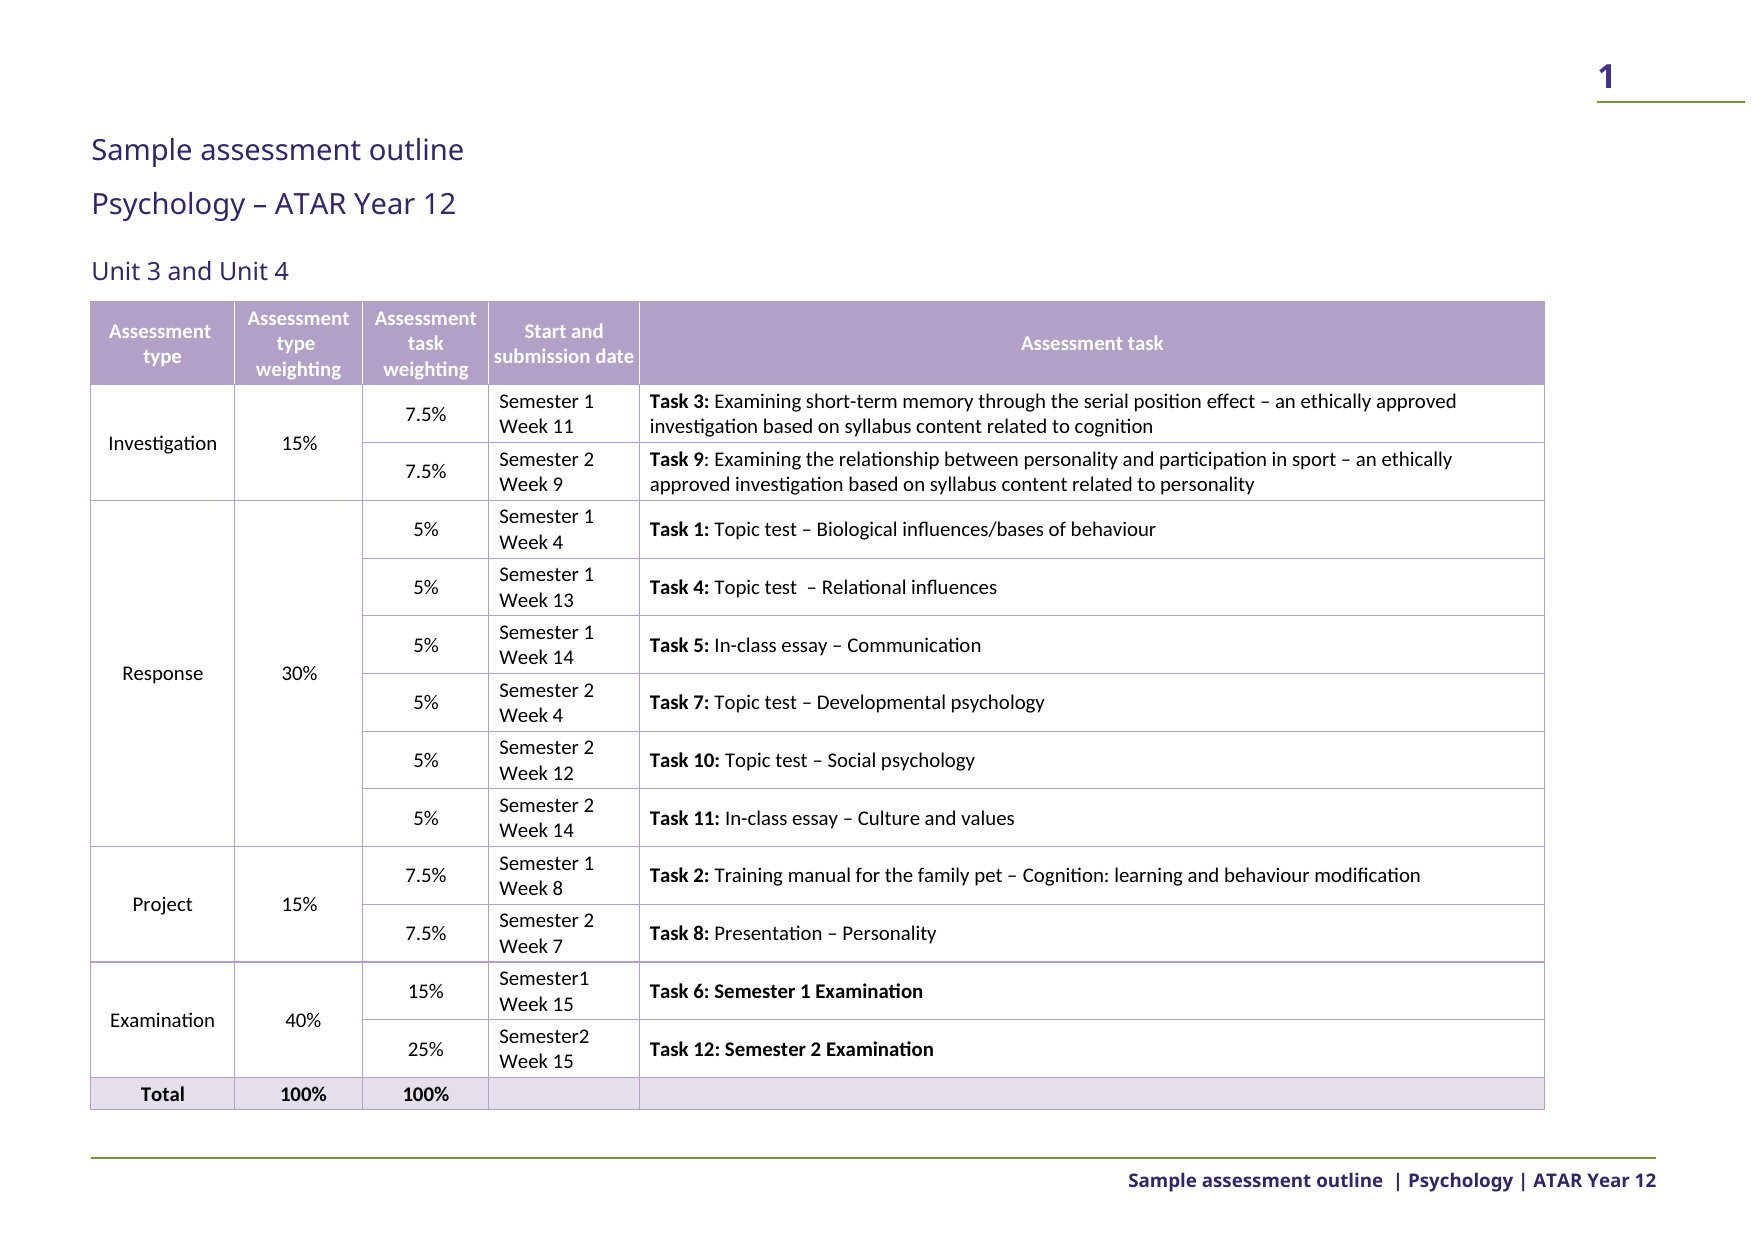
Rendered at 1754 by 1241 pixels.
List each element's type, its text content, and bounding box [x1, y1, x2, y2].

table_cell 5% [363, 674, 488, 731]
table_cell 7.5% [363, 905, 488, 961]
table_cell Task 7: Topic test – Developmental psychology [640, 674, 1544, 731]
table_header Assessment type weighting [235, 302, 362, 384]
table_cell Semester 2 Week 9 [489, 443, 639, 500]
table_cell 5% [363, 789, 488, 846]
table_cell Task 1: Topic test – Biological influences/bases of behaviour [640, 501, 1544, 557]
table_cell 5% [363, 732, 488, 788]
table_cell Semester 2 Week 12 [489, 732, 639, 788]
table_cell Task 11: In-class essay – Culture and values [640, 789, 1544, 846]
table_cell 5% [363, 501, 488, 557]
table_header Assessment type [91, 302, 234, 384]
table_cell Examination [91, 963, 234, 1077]
table_cell Task 5: In-class essay – Communication [640, 616, 1544, 673]
table_header Assessment task weighting [363, 302, 488, 384]
table_cell Task 12: Semester 2 Examination [640, 1020, 1544, 1077]
table_cell 100% [235, 1078, 362, 1109]
table_cell 15% [235, 847, 362, 961]
table_cell 7.5% [363, 443, 488, 500]
table_cell Task 3: Examining short-term memory through the serial position effect – an ethically approved investigation based on syllabus content related to cognition [640, 385, 1544, 442]
table_cell Total [91, 1078, 234, 1109]
subtitle Sample assessment outline [91, 129, 1604, 169]
table_cell [489, 1078, 639, 1109]
table_cell Semester 1 Week 4 [489, 501, 639, 557]
table_cell Investigation [91, 385, 234, 500]
table_cell 25% [363, 1020, 488, 1077]
table_cell Task 2: Training manual for the family pet – Cognition: learning and behaviour modification [640, 847, 1544, 904]
table_cell [640, 1078, 1544, 1109]
table_header Start and submission date [489, 302, 639, 384]
table_cell 15% [363, 963, 488, 1019]
table_cell 7.5% [363, 385, 488, 442]
table_cell Semester 1 Week 13 [489, 559, 639, 615]
subtitle Unit 3 and Unit 4 [91, 254, 1604, 288]
table_cell 5% [363, 616, 488, 673]
table_cell Project [91, 847, 234, 961]
table_cell 15% [235, 385, 362, 500]
table_cell 40% [235, 963, 362, 1077]
table_cell 7.5% [363, 847, 488, 904]
table_cell Task 4: Topic test – Relational influences [640, 559, 1544, 615]
table_cell 30% [235, 501, 362, 846]
table_cell Response [91, 501, 234, 846]
table_cell 5% [363, 559, 488, 615]
table_cell Task 8: Presentation – Personality [640, 905, 1544, 961]
subtitle Psychology – ATAR Year 12 [91, 183, 1604, 223]
table_cell Semester 1 Week 8 [489, 847, 639, 904]
table_cell Semester 2 Week 7 [489, 905, 639, 961]
table_cell Task 9: Examining the relationship between personality and participation in sport – an ethically approved investigation based on syllabus content related to personality [640, 443, 1544, 500]
table_header Assessment task [640, 302, 1544, 384]
table_cell Semester 2 Week 4 [489, 674, 639, 731]
table_cell Semester1 Week 15 [489, 963, 639, 1019]
table_cell Semester 2 Week 14 [489, 789, 639, 846]
table_cell 100% [363, 1078, 488, 1109]
table_cell Semester 1 Week 11 [489, 385, 639, 442]
table_cell Task 6: Semester 1 Examination [640, 963, 1544, 1019]
table_cell Semester2 Week 15 [489, 1020, 639, 1077]
table_cell Task 10: Topic test – Social psychology [640, 732, 1544, 788]
table_cell Semester 1 Week 14 [489, 616, 639, 673]
